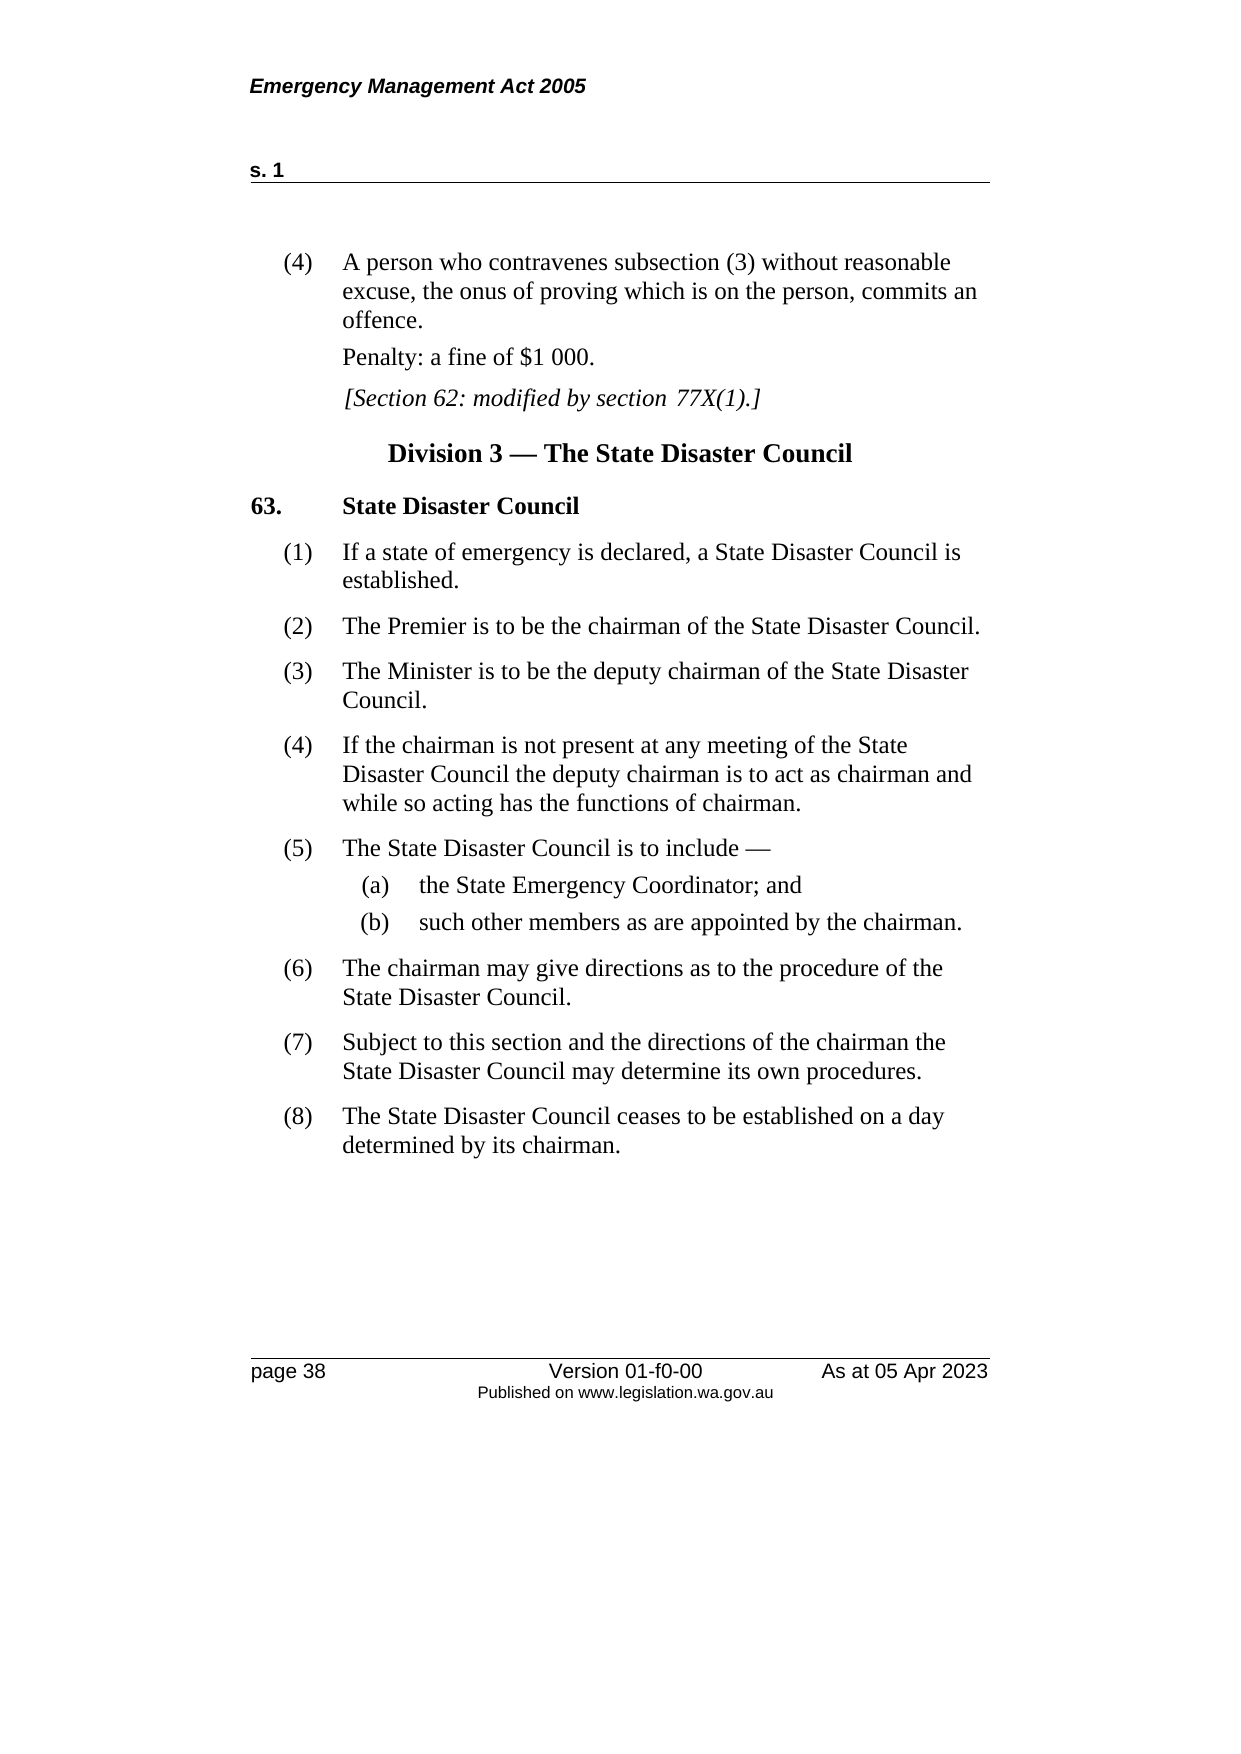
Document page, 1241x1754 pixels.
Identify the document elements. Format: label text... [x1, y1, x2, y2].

text (6) The chairman may give directions as to the procedure of the State Disaster Council. [251, 953, 990, 1010]
text (5) The State Disaster Council is to include — [251, 833, 990, 862]
text [Section 62: modified by section 77X(1).] [251, 383, 990, 412]
text (4) If the chairman is not present at any meeting of the State Disaster Council the deputy chairman is to act as chairman and while so acting has the functions of chairman. [251, 730, 990, 817]
text (b) such other members as are appointed by the chairman. [251, 907, 990, 936]
text (2) The Premier is to be the chairman of the State Disaster Council. [251, 611, 990, 639]
subtitle 63. State Disaster Council [251, 491, 990, 520]
text (7) Subject to this section and the directions of the chairman the State Disaster Council may determine its own procedures. [251, 1027, 990, 1084]
text (8) The State Disaster Council ceases to be established on a day determined by its chairman. [251, 1101, 990, 1159]
text Penalty: a fine of $1 000. [251, 342, 990, 371]
text (1) If a state of emergency is declared, a State Disaster Council is established. [251, 537, 990, 594]
text (a) the State Emergency Coordinator; and [251, 870, 990, 899]
subtitle Division 3 — The State Disaster Council [251, 437, 990, 468]
text (4) A person who contravenes subsection (3) without reasonable excuse, the onus of proving which is on the person, commits an offence. [251, 247, 990, 334]
text (3) The Minister is to be the deputy chairman of the State Disaster Council. [251, 656, 990, 714]
